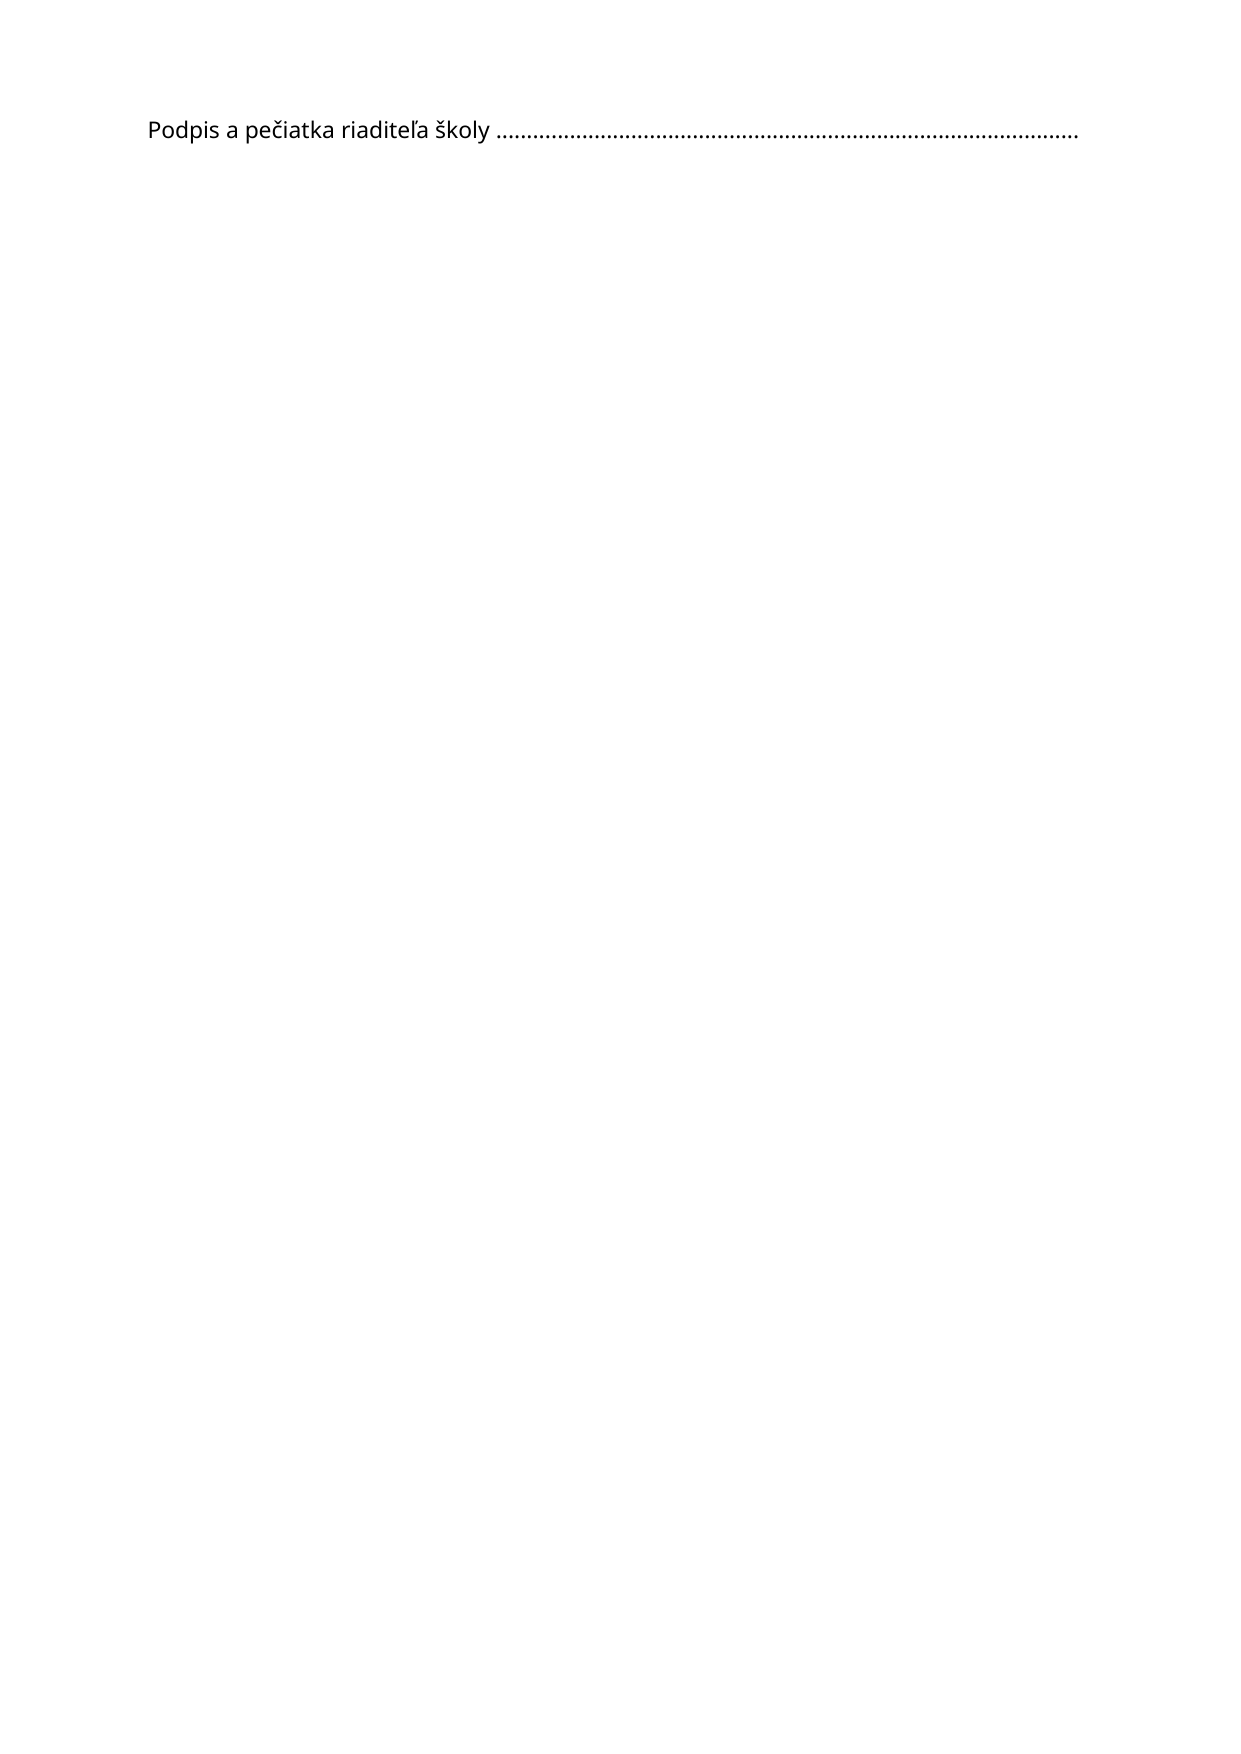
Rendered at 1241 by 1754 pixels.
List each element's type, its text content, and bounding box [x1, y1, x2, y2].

text Podpis a pečiatka riaditeľa školy ............................................................................................... [147, 114, 1163, 145]
